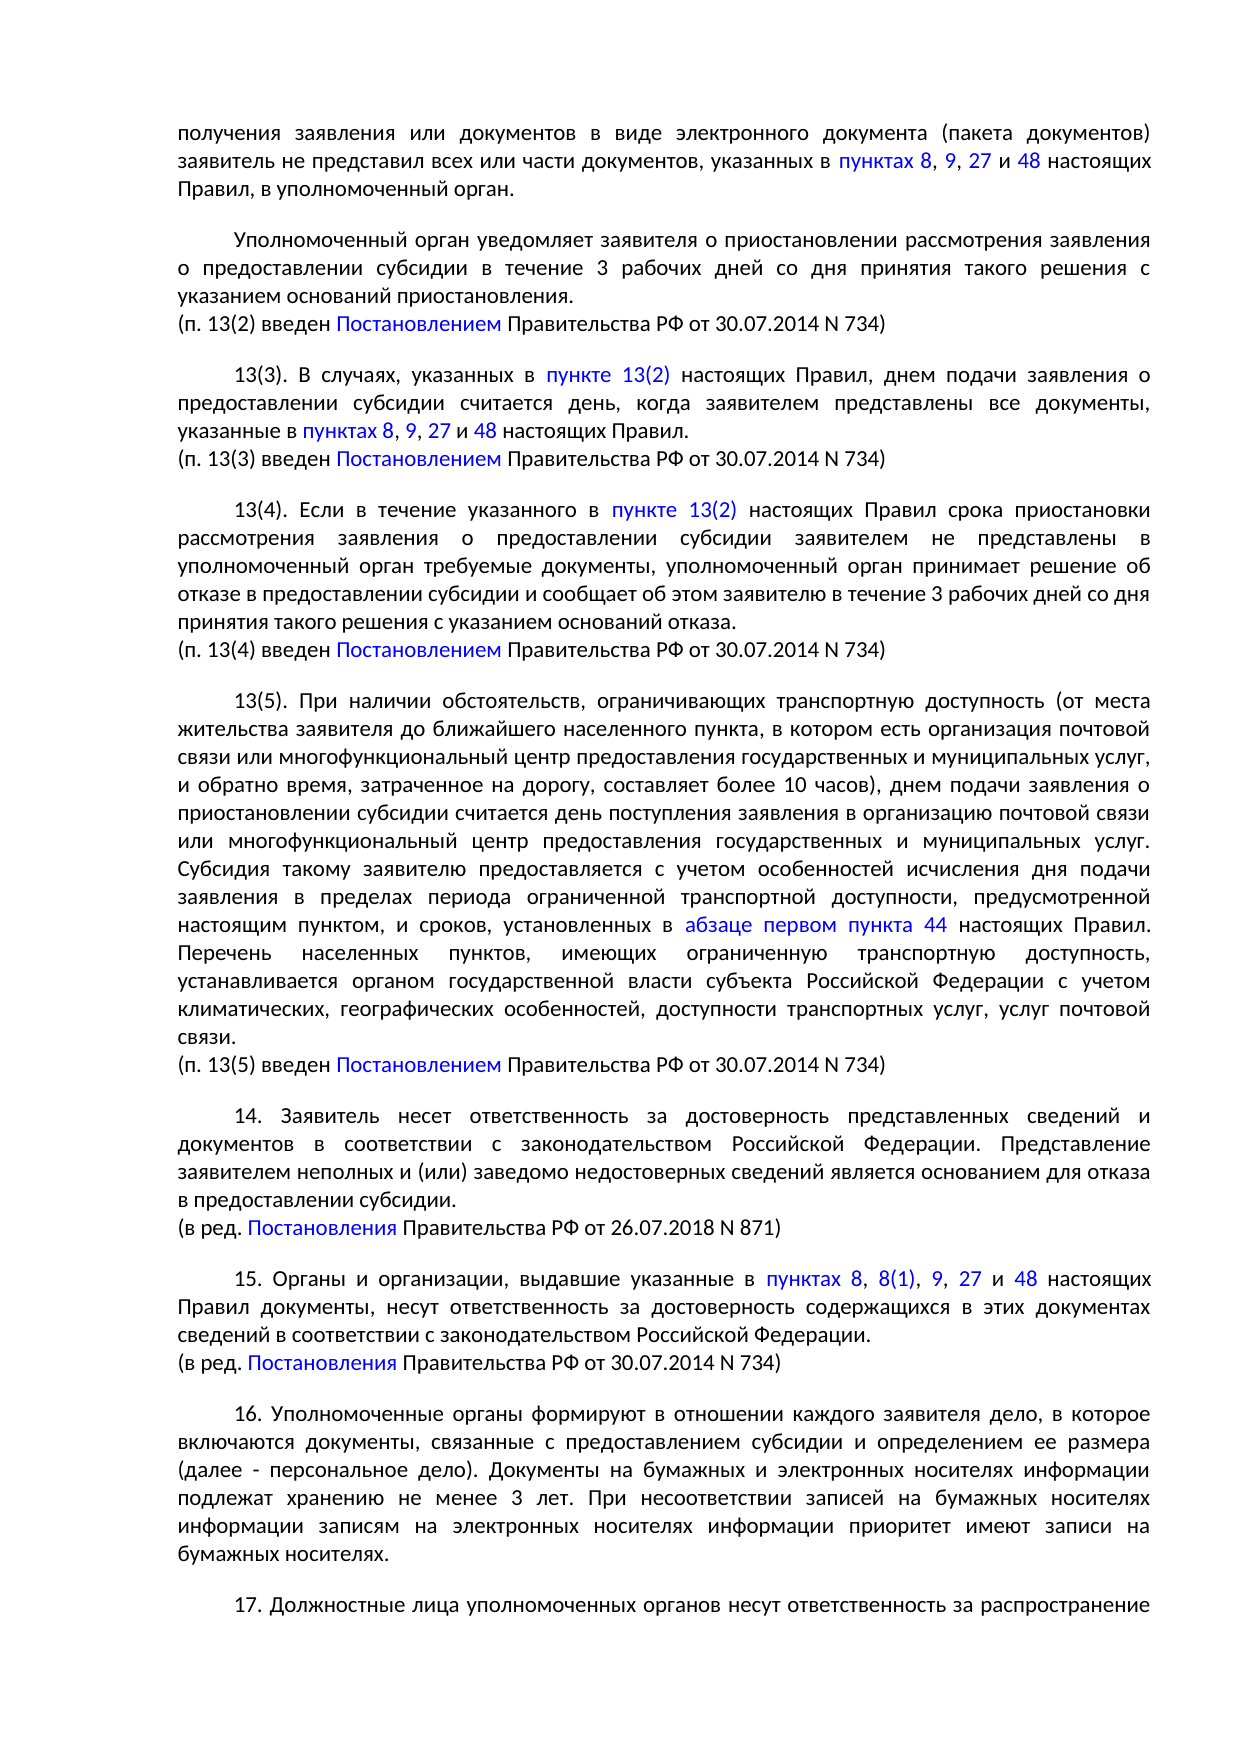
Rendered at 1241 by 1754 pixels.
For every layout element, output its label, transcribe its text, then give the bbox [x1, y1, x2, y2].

text 16. Уполномоченные органы формируют в отношении каждого заявителя дело, в которое включаются документы, связанные с предоставлением субсидии и определением ее размера (далее - персональное дело). Документы на бумажных и электронных носителях информации подлежат хранению не менее 3 лет. При несоответствии записей на бумажных носителях информации записям на электронных носителях информации приоритет имеют записи на бумажных носителях. [177, 1399, 1152, 1567]
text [177, 118, 1152, 202]
text 14. Заявитель несет ответственность за достоверность представленных сведений и документов в соответствии с законодательством Российской Федерации. Представление заявителем неполных и (или) заведомо недостоверных сведений является основанием для отказа в предоставлении субсидии. [177, 1101, 1152, 1213]
text (п. 13(4) введен Постановлением Правительства РФ от 30.07.2014 N 734) [177, 635, 1152, 663]
text (в ред. Постановления Правительства РФ от 30.07.2014 N 734) [177, 1348, 1152, 1376]
text (в ред. Постановления Правительства РФ от 26.07.2018 N 871) [177, 1213, 1152, 1241]
text 15. Органы и организации, выдавшие указанные в пунктах 8, 8(1), 9, 27 и 48 настоящих Правил документы, несут ответственность за достоверность содержащихся в этих документах сведений в соответствии с законодательством Российской Федерации. [177, 1264, 1152, 1348]
text (п. 13(2) введен Постановлением Правительства РФ от 30.07.2014 N 734) [177, 309, 1152, 337]
text (п. 13(3) введен Постановлением Правительства РФ от 30.07.2014 N 734) [177, 444, 1152, 472]
text 13(4). Если в течение указанного в пункте 13(2) настоящих Правил срока приостановки рассмотрения заявления о предоставлении субсидии заявителем не представлены в уполномоченный орган требуемые документы, уполномоченный орган принимает решение об отказе в предоставлении субсидии и сообщает об этом заявителю в течение 3 рабочих дней со дня принятия такого решения с указанием оснований отказа. [177, 495, 1152, 635]
text 13(5). При наличии обстоятельств, ограничивающих транспортную доступность (от места жительства заявителя до ближайшего населенного пункта, в котором есть организация почтовой связи или многофункциональный центр предоставления государственных и муниципальных услуг, и обратно время, затраченное на дорогу, составляет более 10 часов), днем подачи заявления о приостановлении субсидии считается день поступления заявления в организацию почтовой связи или многофункциональный центр предоставления государственных и муниципальных услуг. Субсидия такому заявителю предоставляется с учетом особенностей исчисления дня подачи заявления в пределах периода ограниченной транспортной доступности, предусмотренной настоящим пунктом, и сроков, установленных в абзаце первом пункта 44 настоящих Правил. Перечень населенных пунктов, имеющих ограниченную транспортную доступность, устанавливается органом государственной власти субъекта Российской Федерации с учетом климатических, географических особенностей, доступности транспортных услуг, услуг почтовой связи. [177, 686, 1152, 1050]
text (п. 13(5) введен Постановлением Правительства РФ от 30.07.2014 N 734) [177, 1050, 1152, 1078]
text Уполномоченный орган уведомляет заявителя о приостановлении рассмотрения заявления о предоставлении субсидии в течение 3 рабочих дней со дня принятия такого решения с указанием оснований приостановления. [177, 225, 1152, 309]
text 13(3). В случаях, указанных в пункте 13(2) настоящих Правил, днем подачи заявления о предоставлении субсидии считается день, когда заявителем представлены все документы, указанные в пунктах 8, 9, 27 и 48 настоящих Правил. [177, 360, 1152, 444]
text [177, 1590, 1152, 1618]
